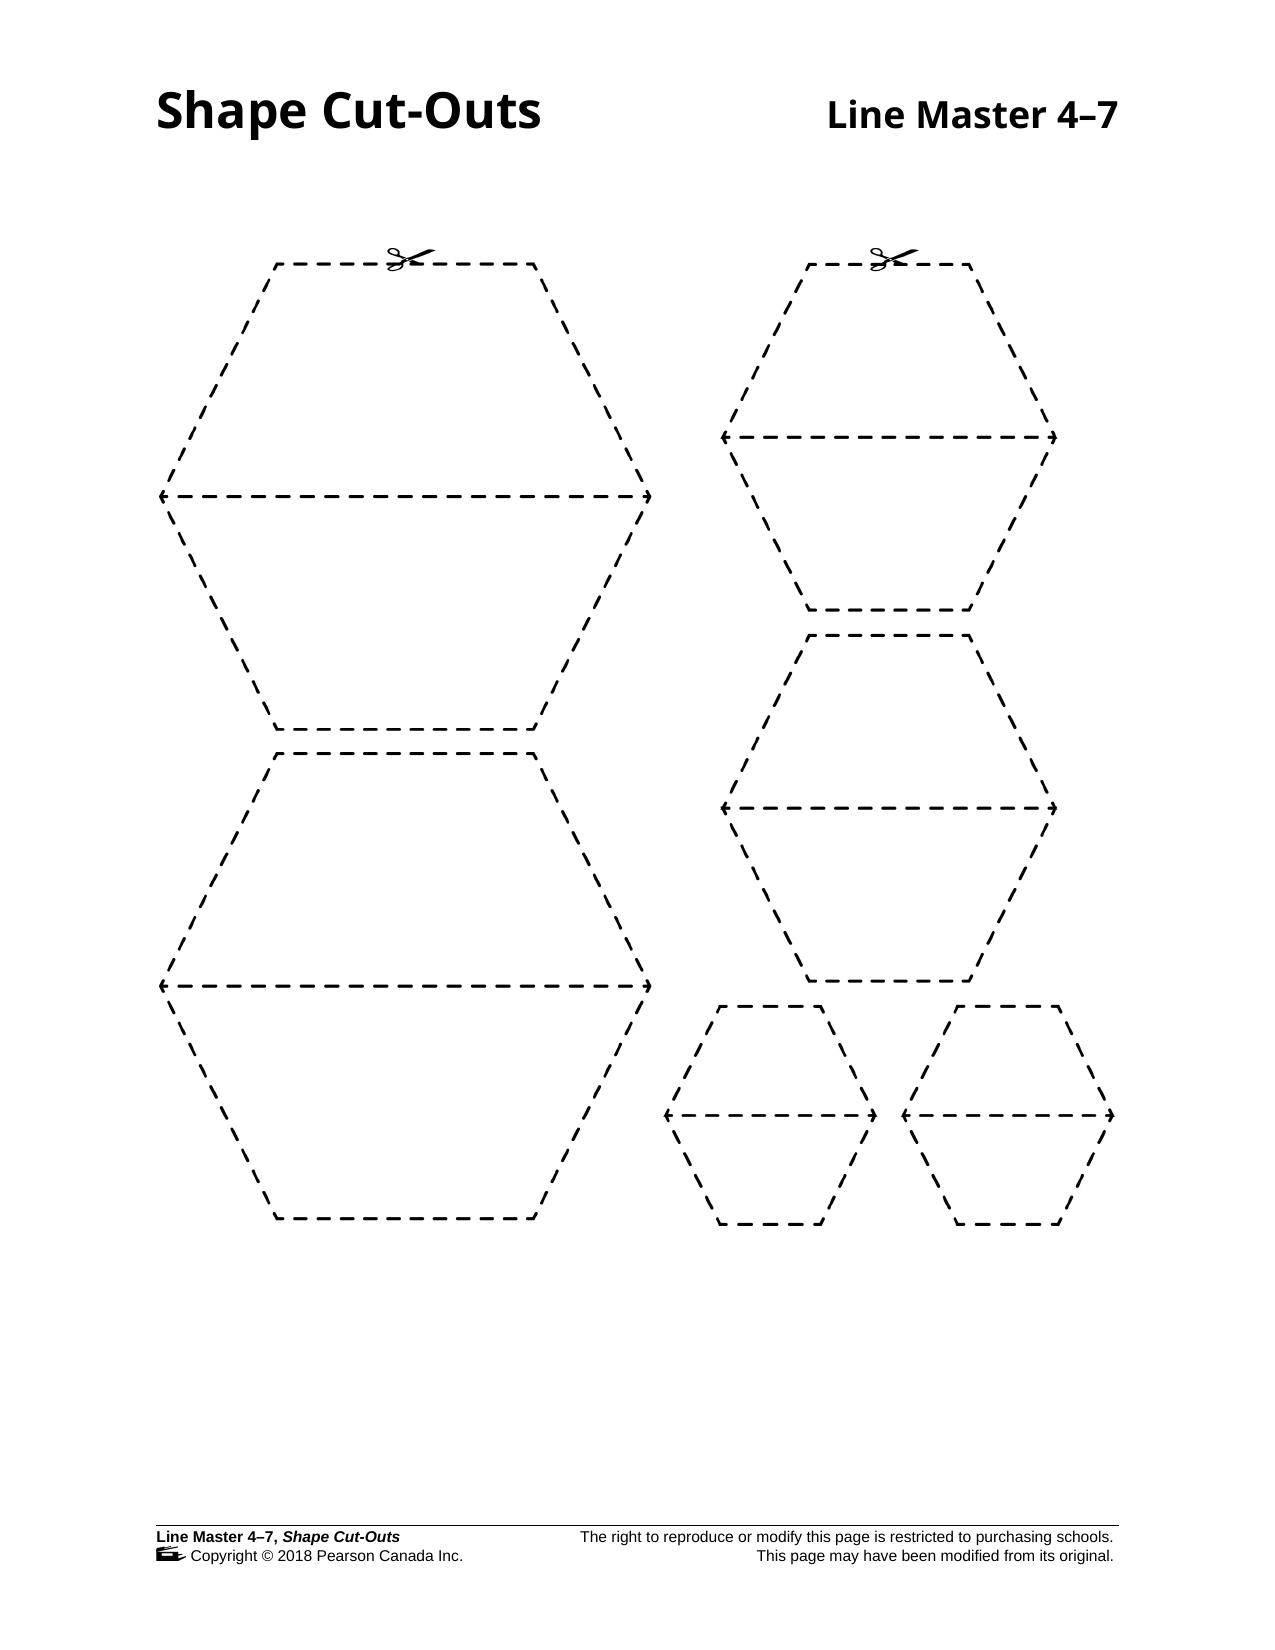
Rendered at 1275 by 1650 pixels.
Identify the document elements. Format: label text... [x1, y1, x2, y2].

picture [156, 245, 1118, 1229]
text Shape Cut-Outs Line Master 4–7 [156, 75, 1119, 143]
picture [156, 1546, 186, 1561]
